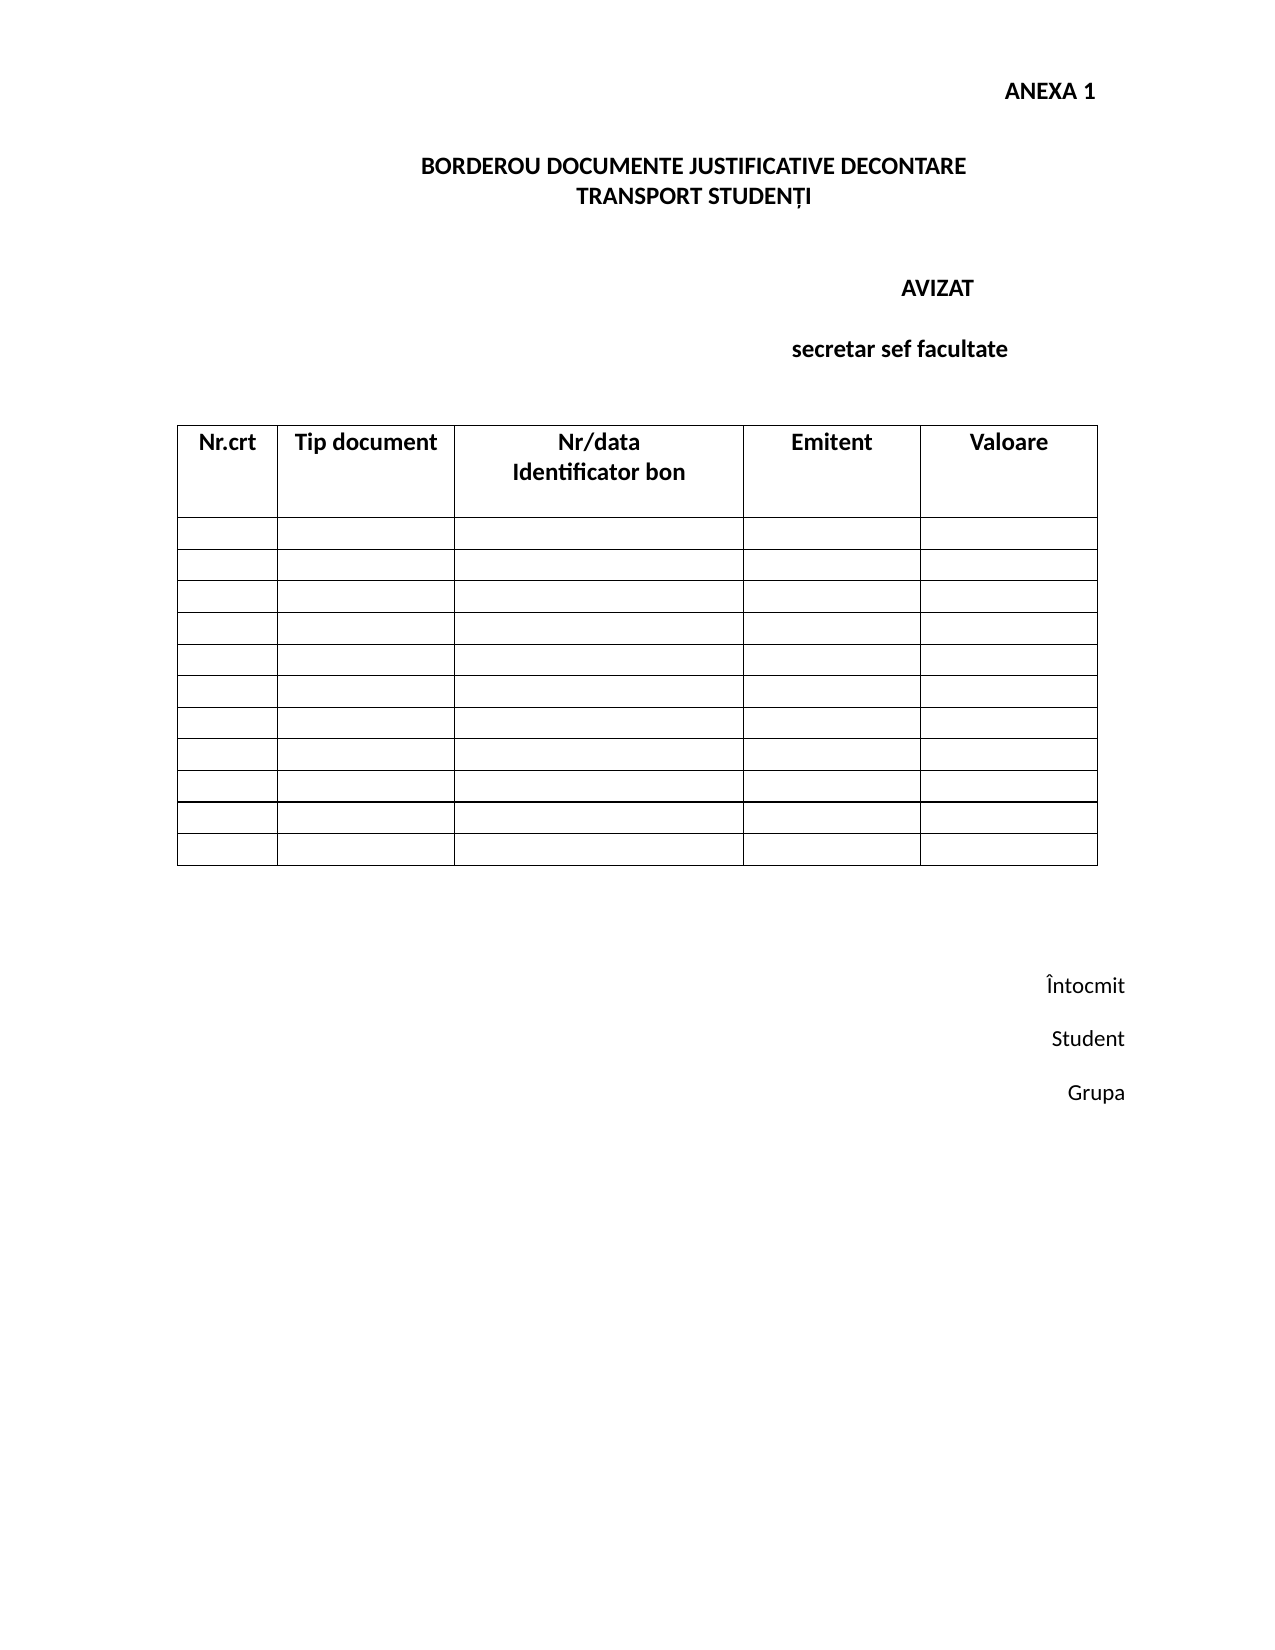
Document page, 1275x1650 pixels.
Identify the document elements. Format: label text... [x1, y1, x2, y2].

table_cell [455, 645, 743, 675]
table_cell [278, 803, 454, 833]
table_cell [455, 581, 743, 612]
text Grupa [150, 1078, 1125, 1106]
table_cell [921, 834, 1097, 864]
table_cell [455, 771, 743, 801]
table_cell [744, 550, 920, 580]
table_cell [921, 550, 1097, 580]
subtitle secretar sef facultate [637, 333, 1125, 364]
table_header Tip document [278, 426, 454, 517]
table_cell [921, 581, 1097, 612]
table_cell [744, 834, 920, 864]
table_header Valoare [921, 426, 1097, 517]
table_cell [744, 581, 920, 612]
table_cell [921, 518, 1097, 549]
table_cell [744, 518, 920, 549]
table_cell [921, 613, 1097, 643]
table_cell [278, 645, 454, 675]
table_cell [921, 708, 1097, 738]
table_cell [455, 803, 743, 833]
table_cell [921, 739, 1097, 770]
table_cell [455, 550, 743, 580]
table_cell [278, 771, 454, 801]
table_cell [278, 708, 454, 738]
text Întocmit [150, 972, 1125, 999]
table_cell [455, 834, 743, 864]
table_cell [278, 676, 454, 707]
table_cell [921, 676, 1097, 707]
table_cell [744, 739, 920, 770]
table_cell [744, 613, 920, 643]
table_cell [178, 613, 277, 643]
table_cell [744, 645, 920, 675]
table_cell [278, 518, 454, 549]
subtitle AVIZAT [262, 272, 1125, 303]
table_cell [178, 739, 277, 770]
table_cell [744, 771, 920, 801]
table_cell [744, 803, 920, 833]
table_cell [178, 581, 277, 612]
table_cell [278, 581, 454, 612]
table_cell [178, 676, 277, 707]
table_cell [455, 518, 743, 549]
table_cell [178, 771, 277, 801]
table_cell [178, 708, 277, 738]
table_cell [178, 803, 277, 833]
table_cell [178, 834, 277, 864]
subtitle TRANSPORT STUDENȚI [262, 181, 1125, 211]
table_cell [921, 803, 1097, 833]
subtitle BORDEROU DOCUMENTE JUSTIFICATIVE DECONTARE [262, 150, 1125, 181]
table_cell [455, 708, 743, 738]
table_cell [455, 613, 743, 643]
table_cell [921, 645, 1097, 675]
table_cell [278, 550, 454, 580]
text Student [150, 1024, 1125, 1053]
table_cell [455, 739, 743, 770]
table_cell [178, 645, 277, 675]
table_header Nr.crt [178, 426, 277, 517]
table_cell [278, 739, 454, 770]
table_cell [921, 771, 1097, 801]
table_header Emitent [744, 426, 920, 517]
table_cell [178, 518, 277, 549]
table_cell [278, 834, 454, 864]
table_cell [455, 676, 743, 707]
table_cell [278, 613, 454, 643]
table_cell [744, 708, 920, 738]
table_header Nr/data Identificator bon [455, 426, 743, 517]
table_cell [178, 550, 277, 580]
table_cell [744, 676, 920, 707]
